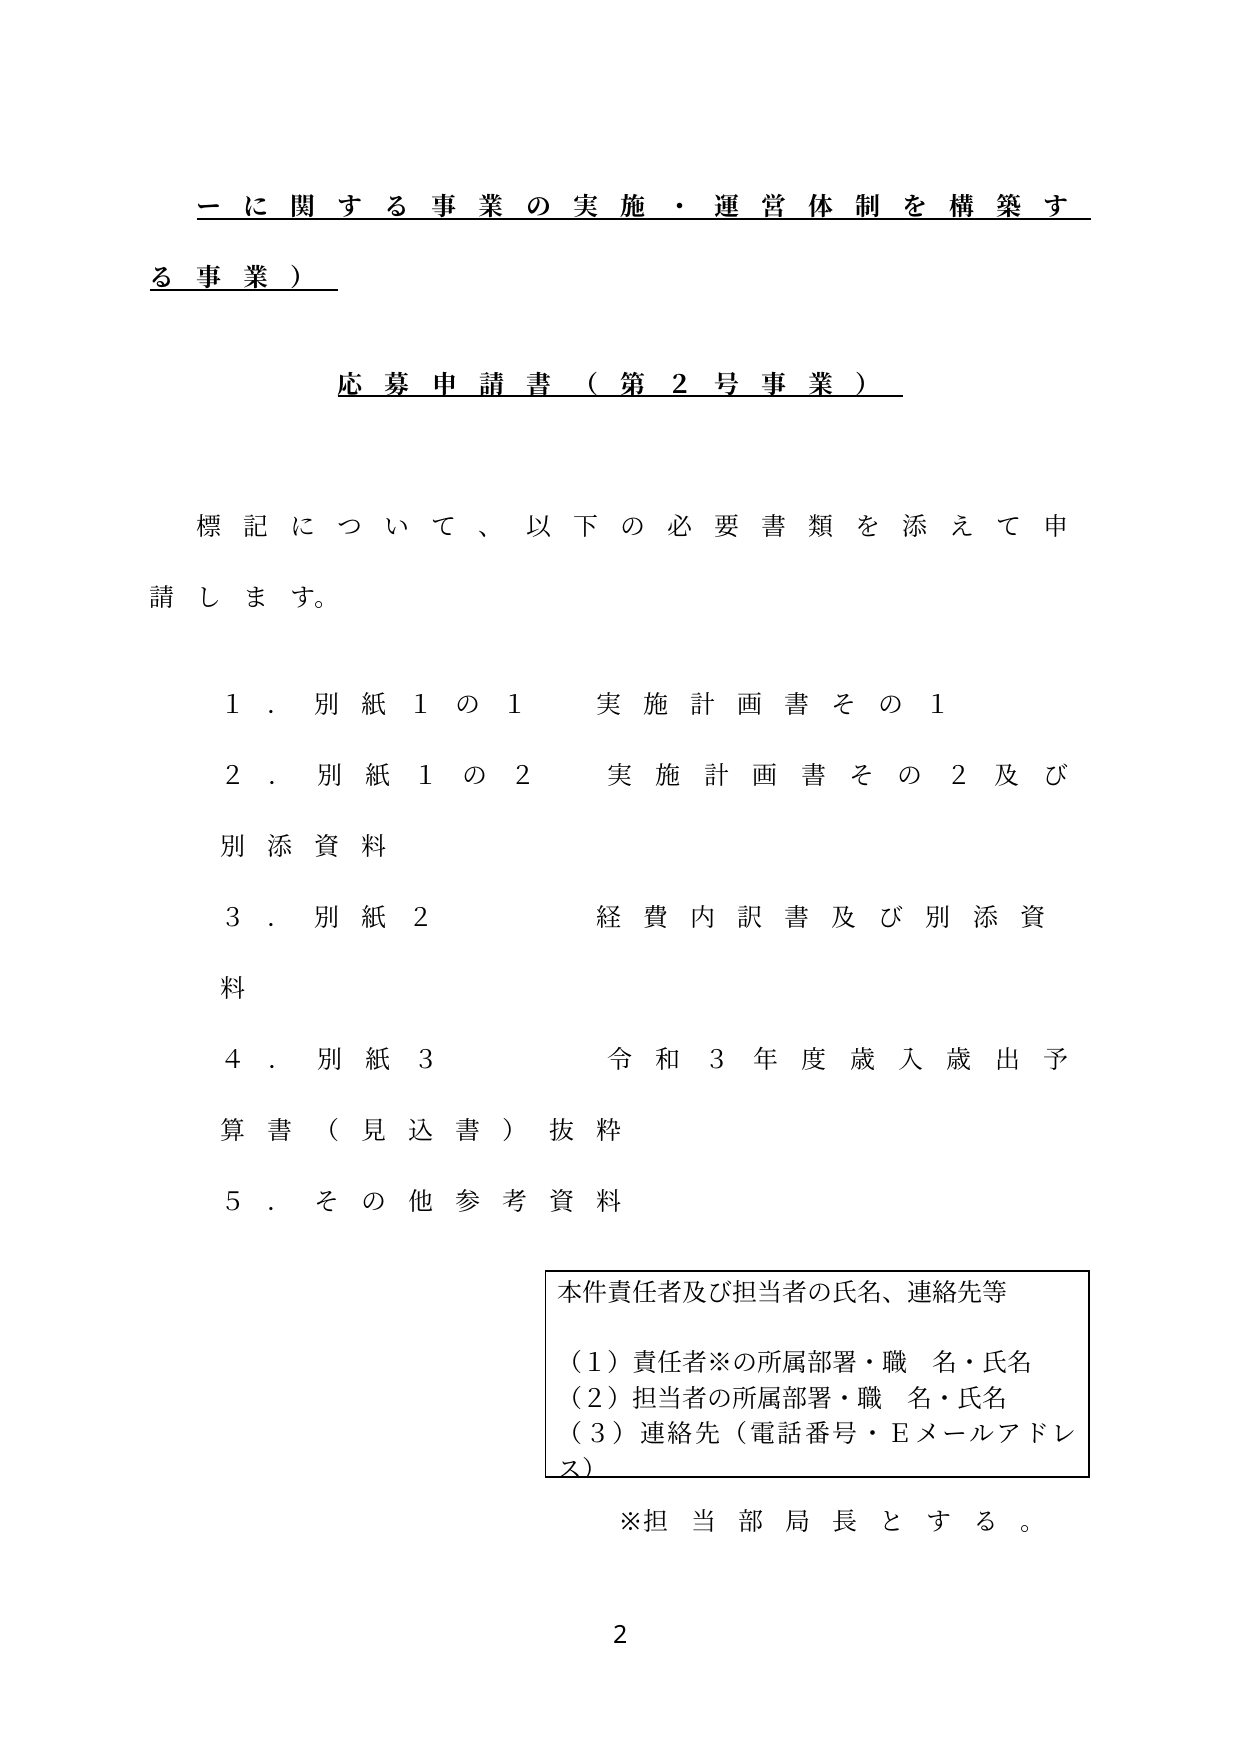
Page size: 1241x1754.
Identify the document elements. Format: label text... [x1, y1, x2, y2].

text ４．別紙３ 令和３年度歳入歳出予算書（見込書）抜粋 [199, 1022, 1091, 1164]
text ５．その他参考資料 [199, 1164, 1091, 1235]
text ２．別紙１の２ 実施計画書その２及び別添資料 [199, 738, 1091, 880]
text １．別紙１の１ 実施計画書その１ [199, 667, 1091, 738]
text ３．別紙２ 経費内訳書及び別添資料 [199, 880, 1091, 1022]
text ーに関する事業の実施・運営体制を構築する事業） [149, 169, 1091, 312]
text 応募申請書（第２号事業） [149, 347, 1091, 418]
text 標記について、以下の必要書類を添えて申請します。 [149, 489, 1091, 631]
text ※担当部局長とする。 [149, 1484, 1091, 1555]
